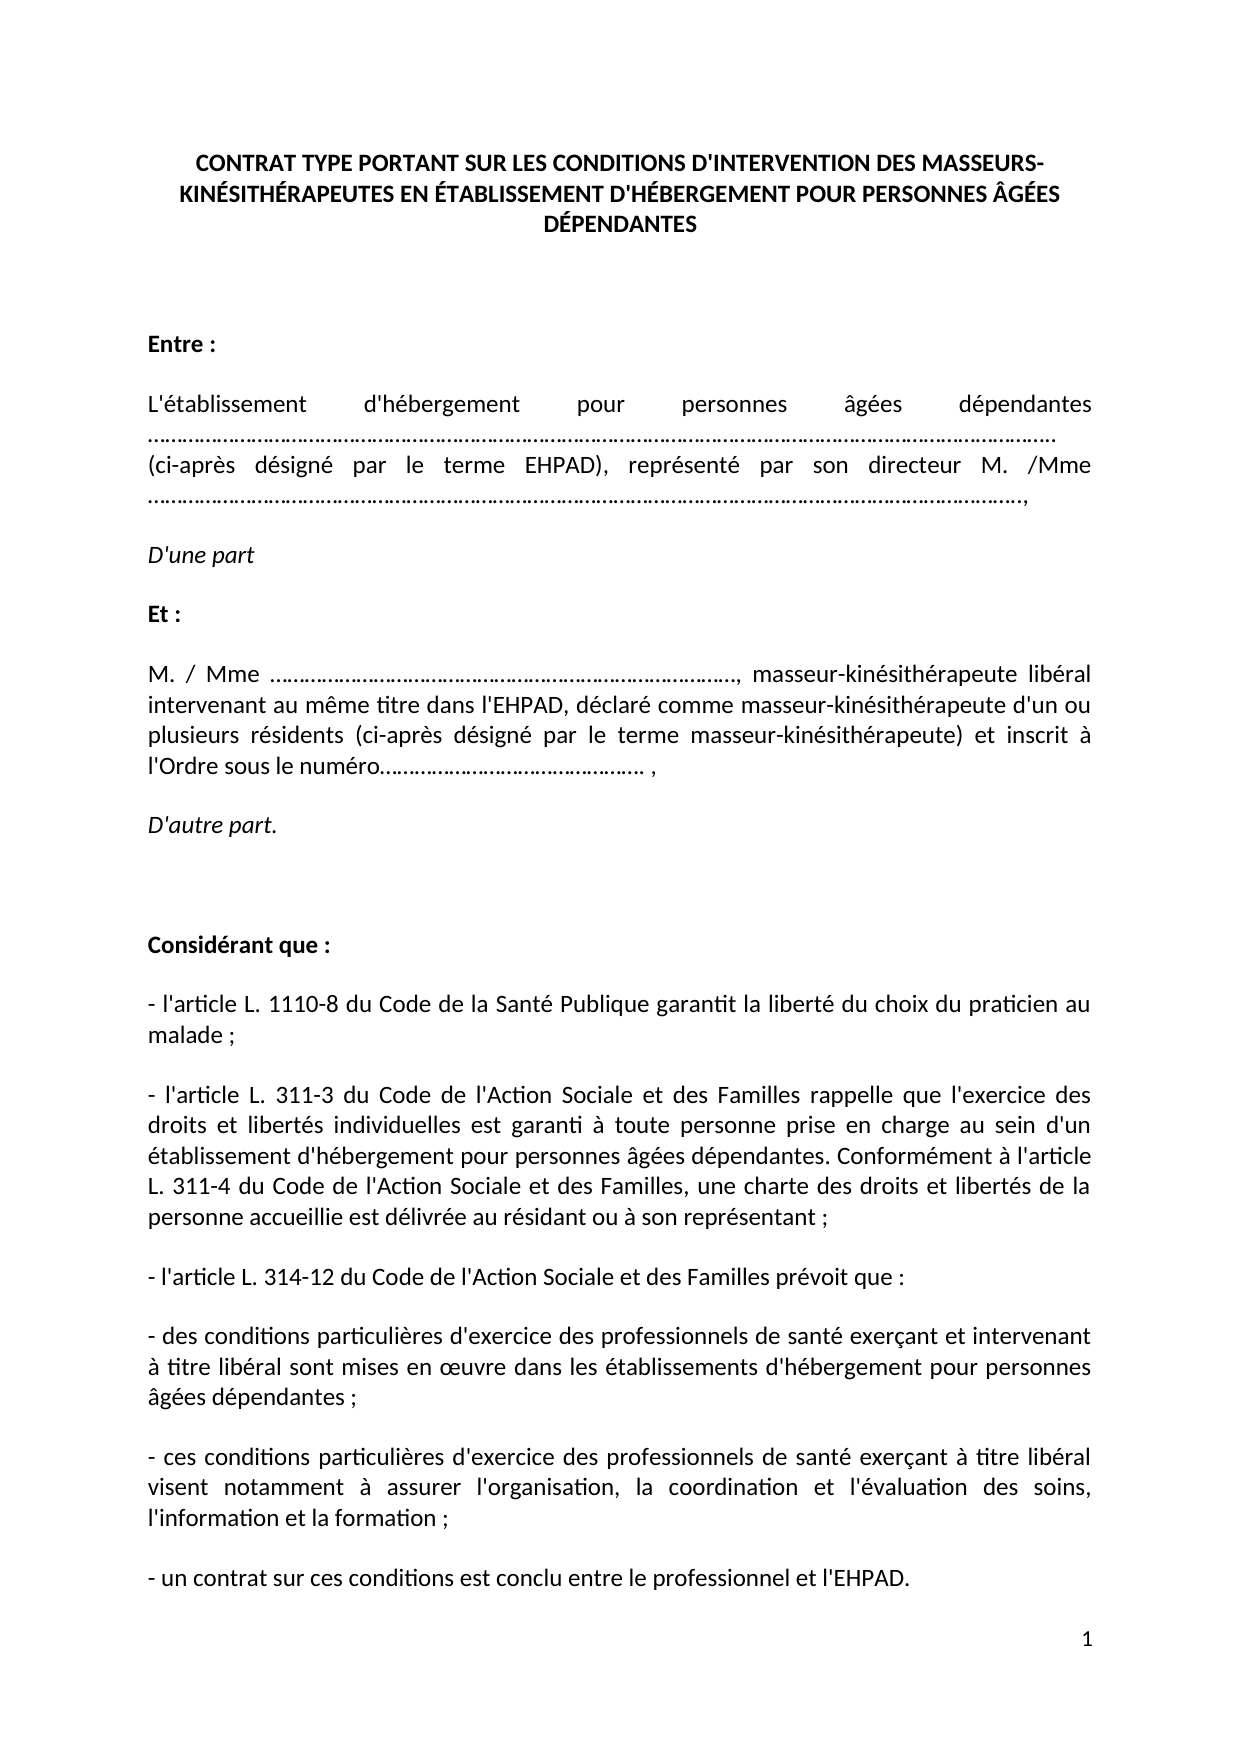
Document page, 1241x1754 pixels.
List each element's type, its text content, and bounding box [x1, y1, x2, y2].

text - ces conditions particulières d'exercice des professionnels de santé exerçant à titre libéral visent notamment à assurer l'organisation, la coordination et l'évaluation des soins, l'information et la formation ; [148, 1441, 1093, 1533]
text M. / Mme ………………………………………………………………………, masseur-kinésithérapeute libéral intervenant au même titre dans l'EHPAD, déclaré comme masseur-kinésithérapeute d'un ou plusieurs résidents (ci-après désigné par le terme masseur-kinésithérapeute) et inscrit à l'Ordre sous le numéro………………………………………. , [148, 658, 1093, 780]
text Considérant que : [148, 929, 1093, 959]
text D'autre part. [148, 809, 1093, 840]
text Et : [148, 599, 1093, 629]
text - un contrat sur ces conditions est conclu entre le professionnel et l'EHPAD. [148, 1562, 1093, 1592]
text D'une part [148, 539, 1093, 569]
text - l'article L. 314-12 du Code de l'Action Sociale et des Familles prévoit que : [148, 1261, 1093, 1291]
text - des conditions particulières d'exercice des professionnels de santé exerçant et intervenant à titre libéral sont mises en œuvre dans les établissements d'hébergement pour personnes âgées dépendantes ; [148, 1320, 1093, 1412]
text L'établissement d'hébergement pour personnes âgées dépendantes ………………………………………………………………………………………………………………………………………….. (ci-après désigné par le terme EHPAD), représenté par son directeur M. /Mme …………………………………………………………………………………………………………………………………….., [148, 388, 1093, 510]
text Entre : [148, 328, 1093, 358]
text - l'article L. 1110-8 du Code de la Santé Publique garantit la liberté du choix du praticien au malade ; [148, 989, 1093, 1050]
text CONTRAT TYPE PORTANT SUR LES CONDITIONS D'INTERVENTION DES MASSEURS-KINÉSITHÉRAPEUTES EN ÉTABLISSEMENT D'HÉBERGEMENT POUR PERSONNES ÂGÉES DÉPENDANTES [148, 148, 1093, 239]
text - l'article L. 311-3 du Code de l'Action Sociale et des Familles rappelle que l'exercice des droits et libertés individuelles est garanti à toute personne prise en charge au sein d'un établissement d'hébergement pour personnes âgées dépendantes. Conformément à l'article L. 311-4 du Code de l'Action Sociale et des Familles, une charte des droits et libertés de la personne accueillie est délivrée au résidant ou à son représentant ; [148, 1079, 1093, 1231]
